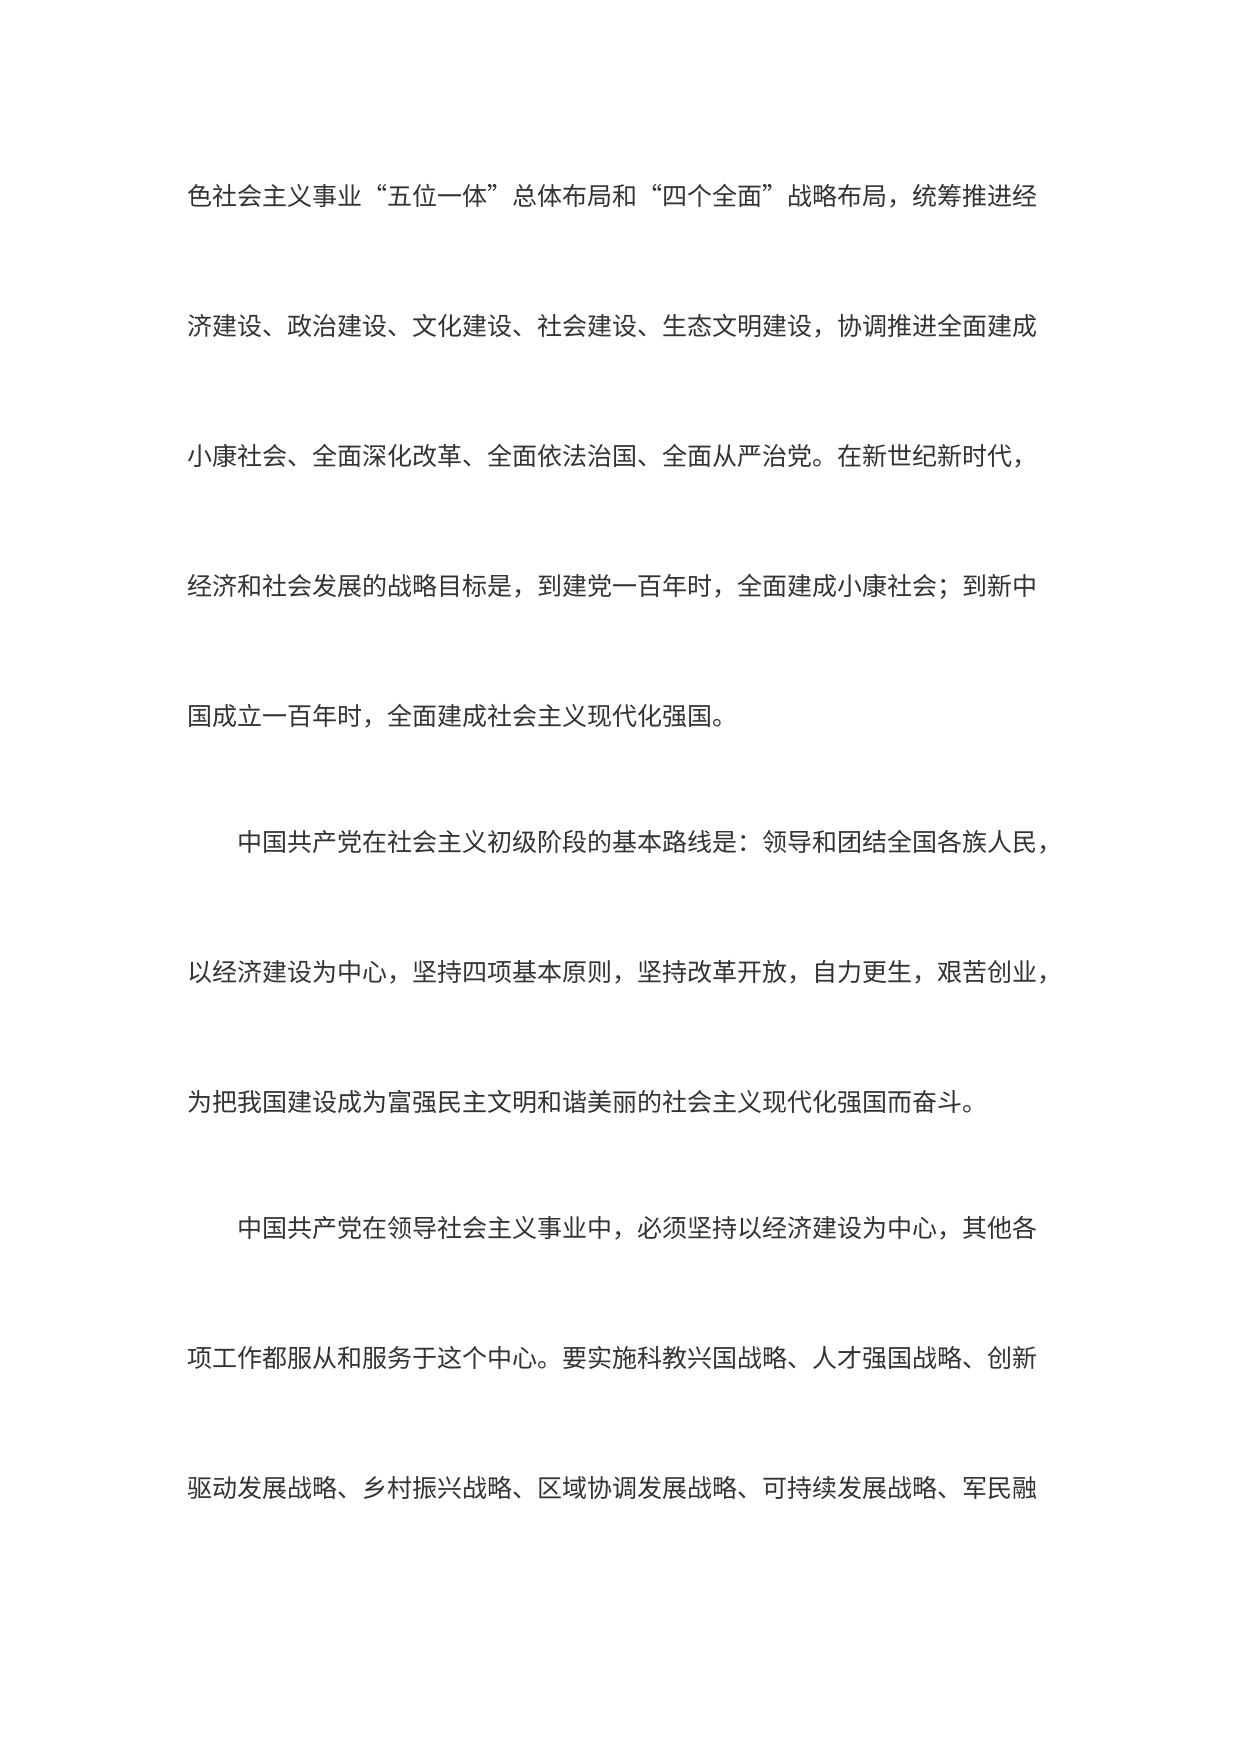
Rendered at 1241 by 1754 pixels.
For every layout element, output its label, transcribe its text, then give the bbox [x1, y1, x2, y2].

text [187, 1194, 1053, 1519]
text 中国共产党在社会主义初级阶段的基本路线是：领导和团结全国各族人民，以经济建设为中心，坚持四项基本原则，坚持改革开放，自力更生，艰苦创业，为把我国建设成为富强民主文明和谐美丽的社会主义现代化强国而奋斗。 [187, 808, 1053, 1133]
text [187, 162, 1053, 747]
